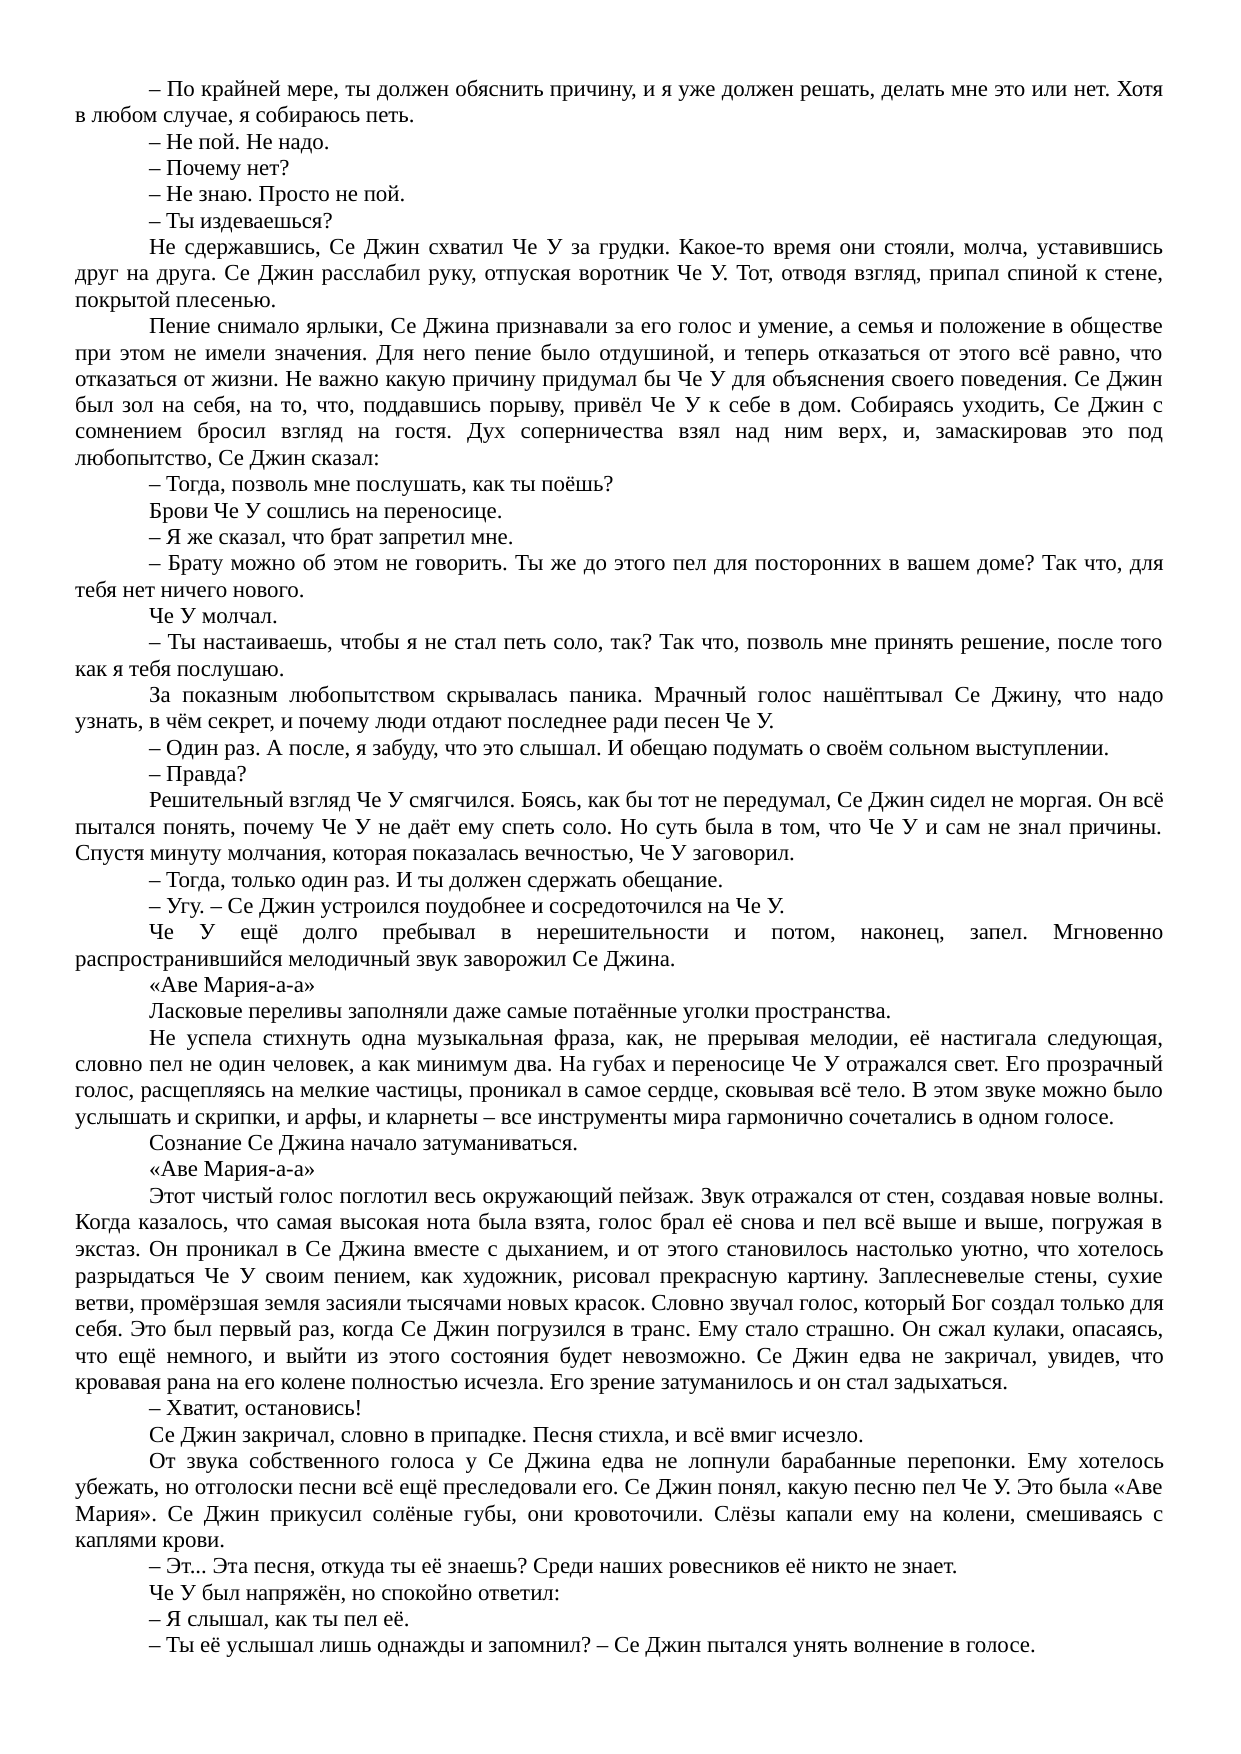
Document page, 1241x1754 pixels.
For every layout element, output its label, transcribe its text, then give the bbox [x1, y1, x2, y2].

text Сознание Се Джина начало затуманиваться. [75, 1129, 1165, 1156]
text Брови Че У сошлись на переносице. [75, 497, 1165, 523]
text Се Джин закричал, словно в припадке. Песня стихла, и всё вмиг исчезло. [75, 1421, 1165, 1447]
text От звука собственного голоса у Се Джина едва не лопнули барабанные перепонки. Ему хотелось убежать, но отголоски песни всё ещё преследовали его. Се Джин понял, какую песню пел Че У. Это была «Аве Мария». Се Джин прикусил солёные губы, они кровоточили. Слёзы капали ему на колени, смешиваясь с каплями крови. [75, 1447, 1165, 1552]
text Че У ещё долго пребывал в нерешительности и потом, наконец, запел. Мгновенно распространившийся мелодичный звук заворожил Се Джина. [75, 918, 1165, 971]
text Этот чистый голос поглотил весь окружающий пейзаж. Звук отражался от стен, создавая новые волны. Когда казалось, что самая высокая нота была взята, голос брал её снова и пел всё выше и выше, погружая в экстаз. Он проникал в Се Джина вместе с дыханием, и от этого становилось настолько уютно, что хотелось разрыдаться Че У своим пением, как художник, рисовал прекрасную картину. Заплесневелые стены, сухие ветви, промёрзшая земля засияли тысячами новых красок. Словно звучал голос, который Бог создал только для себя. Это был первый раз, когда Се Джин погрузился в транс. Ему стало страшно. Он сжал кулаки, опасаясь, что ещё немного, и выйти из этого состояния будет невозможно. Се Джин едва не закричал, увидев, что кровавая рана на его колене полностью исчезла. Его зрение затуманилось и он стал задыхаться. [75, 1182, 1165, 1394]
text «Аве Мария-а-а» [75, 971, 1165, 997]
text – Я слышал, как ты пел её. [75, 1605, 1165, 1632]
text Ласковые переливы заполняли даже самые потаённые уголки пространства. [75, 997, 1165, 1024]
text «Аве Мария-а-а» [75, 1156, 1165, 1182]
text Решительный взгляд Че У смягчился. Боясь, как бы тот не передумал, Се Джин сидел не моргая. Он всё пытался понять, почему Че У не даёт ему спеть соло. Но суть была в том, что Че У и сам не знал причины. Спустя минуту молчания, которая показалась вечностью, Че У заговорил. [75, 787, 1165, 866]
text – Почему нет? [75, 154, 1165, 180]
text Не сдержавшись, Се Джин схватил Че У за грудки. Какое-то время они стояли, молча, уставившись друг на друга. Се Джин расслабил руку, отпуская воротник Че У. Тот, отводя взгляд, припал спиной к стене, покрытой плесенью. [75, 233, 1165, 312]
text – По крайней мере, ты должен обяснить причину, и я уже должен решать, делать мне это или нет. Хотя в любом случае, я собираюсь петь. [75, 75, 1165, 128]
text Че У был напряжён, но спокойно ответил: [75, 1579, 1165, 1605]
text – Ты её услышал лишь однажды и запомнил? – Се Джин пытался унять волнение в голосе. [75, 1632, 1165, 1658]
text – Тогда, позволь мне послушать, как ты поёшь? [75, 470, 1165, 497]
text – Не пой. Не надо. [75, 128, 1165, 154]
text – Тогда, только один раз. И ты должен сдержать обещание. [75, 866, 1165, 892]
text За показным любопытством скрывалась паника. Мрачный голос нашёптывал Се Джину, что надо узнать, в чём секрет, и почему люди отдают последнее ради песен Че У. [75, 681, 1165, 734]
text – Ты издеваешься? [75, 207, 1165, 233]
text – Правда? [75, 760, 1165, 787]
text Че У молчал. [75, 602, 1165, 628]
text – Я же сказал, что брат запретил мне. [75, 523, 1165, 549]
text – Один раз. А после, я забуду, что это слышал. И обещаю подумать о своём сольном выступлении. [75, 734, 1165, 760]
text – Хватит, остановись! [75, 1394, 1165, 1421]
text – Эт... Эта песня, откуда ты её знаешь? Среди наших ровесников её никто не знает. [75, 1552, 1165, 1579]
text – Брату можно об этом не говорить. Ты же до этого пел для посторонних в вашем доме? Так что, для тебя нет ничего нового. [75, 549, 1165, 602]
text Пение снимало ярлыки, Се Джина признавали за его голос и умение, а семья и положение в обществе при этом не имели значения. Для него пение было отдушиной, и теперь отказаться от этого всё равно, что отказаться от жизни. Не важно какую причину придумал бы Че У для объяснения своего поведения. Се Джин был зол на себя, на то, что, поддавшись порыву, привёл Че У к себе в дом. Собираясь уходить, Се Джин с сомнением бросил взгляд на гостя. Дух соперничества взял над ним верх, и, замаскировав это под любопытство, Се Джин сказал: [75, 312, 1165, 470]
text – Ты настаиваешь, чтобы я не стал петь соло, так? Так что, позволь мне принять решение, после того как я тебя послушаю. [75, 628, 1165, 681]
text – Не знаю. Просто не пой. [75, 180, 1165, 207]
text Не успела стихнуть одна музыкальная фраза, как, не прерывая мелодии, её настигала следующая, словно пел не один человек, а как минимум два. На губах и переносице Че У отражался свет. Его прозрачный голос, расщепляясь на мелкие частицы, проникал в самое сердце, сковывая всё тело. В этом звуке можно было услышать и скрипки, и арфы, и кларнеты – все инструменты мира гармонично сочетались в одном голосе. [75, 1024, 1165, 1129]
text – Угу. – Се Джин устроился поудобнее и сосредоточился на Че У. [75, 892, 1165, 918]
